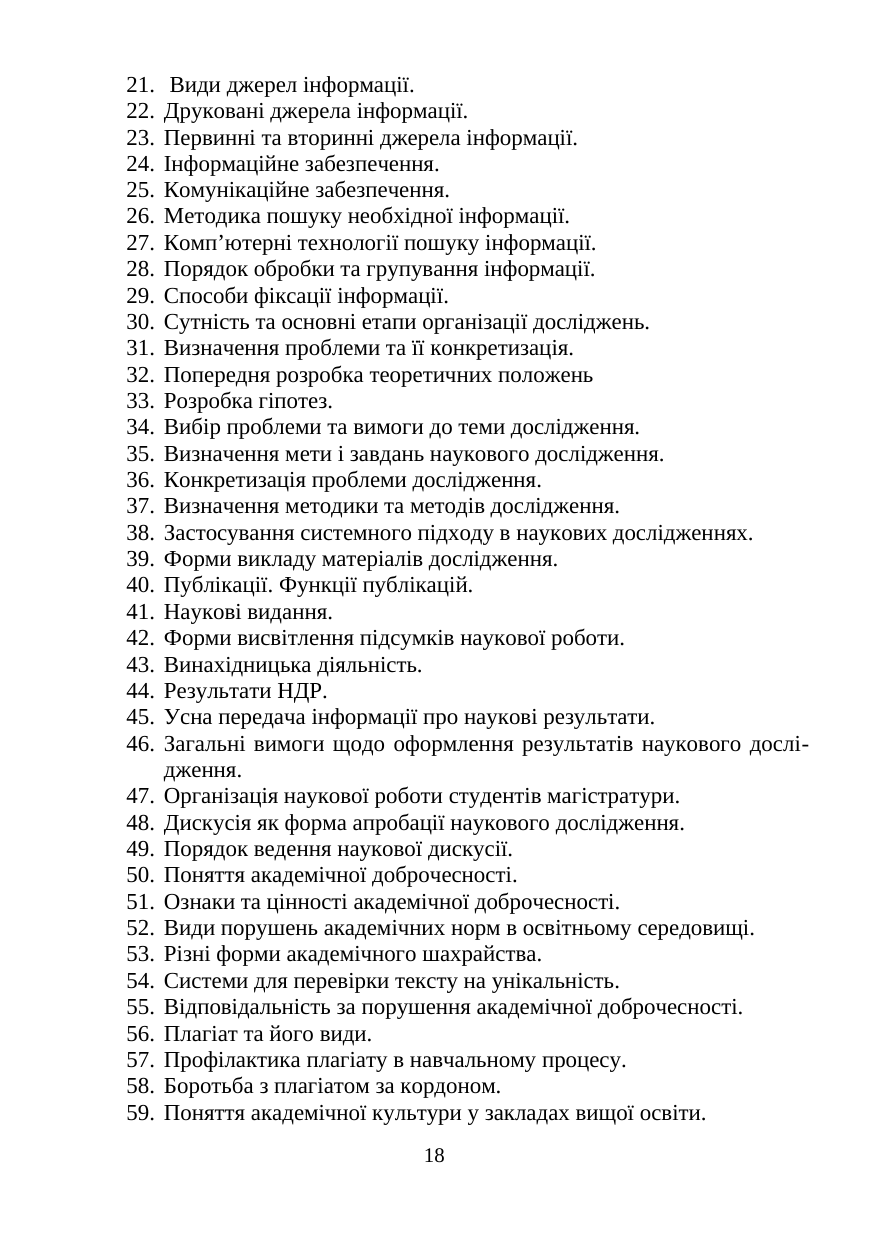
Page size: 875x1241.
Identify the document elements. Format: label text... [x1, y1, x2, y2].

list Винахідницька діяльність. [126, 651, 809, 677]
list Форми викладу матеріалів дослідження. [126, 545, 809, 572]
list Сутність та основні етапи організації досліджень. [126, 308, 809, 334]
list Види джерел інформації. [126, 71, 809, 97]
list Комп’ютерні технології пошуку інформації. [126, 229, 809, 255]
list Відповідальність за порушення академічної доброчесності. [126, 993, 809, 1019]
list Види порушень академічних норм в освітньому середовищі. [126, 914, 809, 941]
list Дискусія як форма апробації наукового дослідження. [126, 809, 809, 835]
list Способи фіксації інформації. [126, 282, 809, 308]
list Поняття академічної доброчесності. [126, 861, 809, 888]
list Визначення методики та методів дослідження. [126, 492, 809, 519]
list Методика пошуку необхідної інформації. [126, 203, 809, 229]
list Порядок обробки та групування інформації. [126, 255, 809, 282]
list Профілактика плагіату в навчальному процесу. [126, 1046, 809, 1072]
list Первинні та вторинні джерела інформації. [126, 123, 809, 150]
list Попередня розробка теоретичних положень [126, 361, 809, 387]
list Застосування системного підходу в наукових дослідженнях. [126, 519, 809, 545]
list Розробка гіпотез. [126, 387, 809, 413]
list Інформаційне забезпечення. [126, 150, 809, 176]
list Комунікаційне забезпечення. [126, 176, 809, 203]
list Плагіат та його види. [126, 1019, 809, 1046]
list Усна передача інформації про наукові результати. [126, 703, 809, 730]
list Боротьба з плагіатом за кордоном. [126, 1072, 809, 1099]
list Друковані джерела інформації. [126, 97, 809, 123]
list Загальні вимоги щодо оформлення результатів наукового дослідження. [126, 730, 809, 782]
list Конкретизація проблеми дослідження. [126, 466, 809, 492]
list Визначення проблеми та її конкретизація. [126, 334, 809, 361]
list Визначення мети і завдань наукового дослідження. [126, 440, 809, 466]
list Результати НДР. [126, 677, 809, 703]
list Публікації. Функції публікацій. [126, 572, 809, 598]
list Наукові видання. [126, 598, 809, 624]
list Ознаки та цінності академічної доброчесності. [126, 888, 809, 914]
list Різні форми академічного шахрайства. [126, 941, 809, 967]
list Вибір проблеми та вимоги до теми дослідження. [126, 413, 809, 440]
list Поняття академічної культури у закладах вищої освіти. [126, 1099, 809, 1125]
list Форми висвітлення підсумків наукової роботи. [126, 624, 809, 651]
list Організація наукової роботи студентів магістратури. [126, 782, 809, 809]
list Порядок ведення наукової дискусії. [126, 835, 809, 861]
list Системи для перевірки тексту на унікальність. [126, 967, 809, 993]
